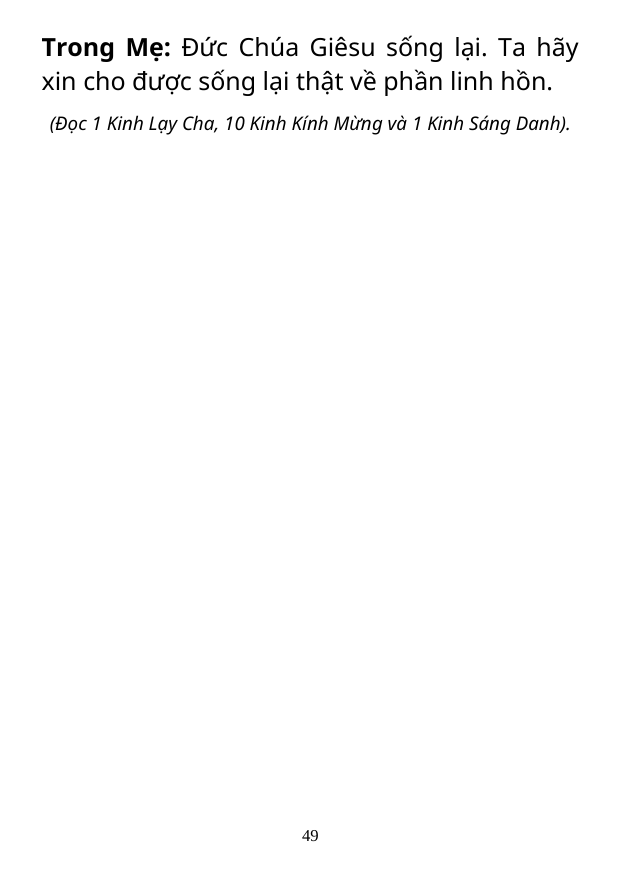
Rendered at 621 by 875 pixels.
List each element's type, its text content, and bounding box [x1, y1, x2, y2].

text (Đọc 1 Kinh Lạy Cha, 10 Kinh Kính Mừng và 1 Kinh Sáng Danh). [41, 110, 579, 136]
text Trong Mẹ: Đức Chúa Giêsu sống lại. Ta hãy xin cho được sống lại thật về phần linh hồn. [41, 29, 579, 98]
